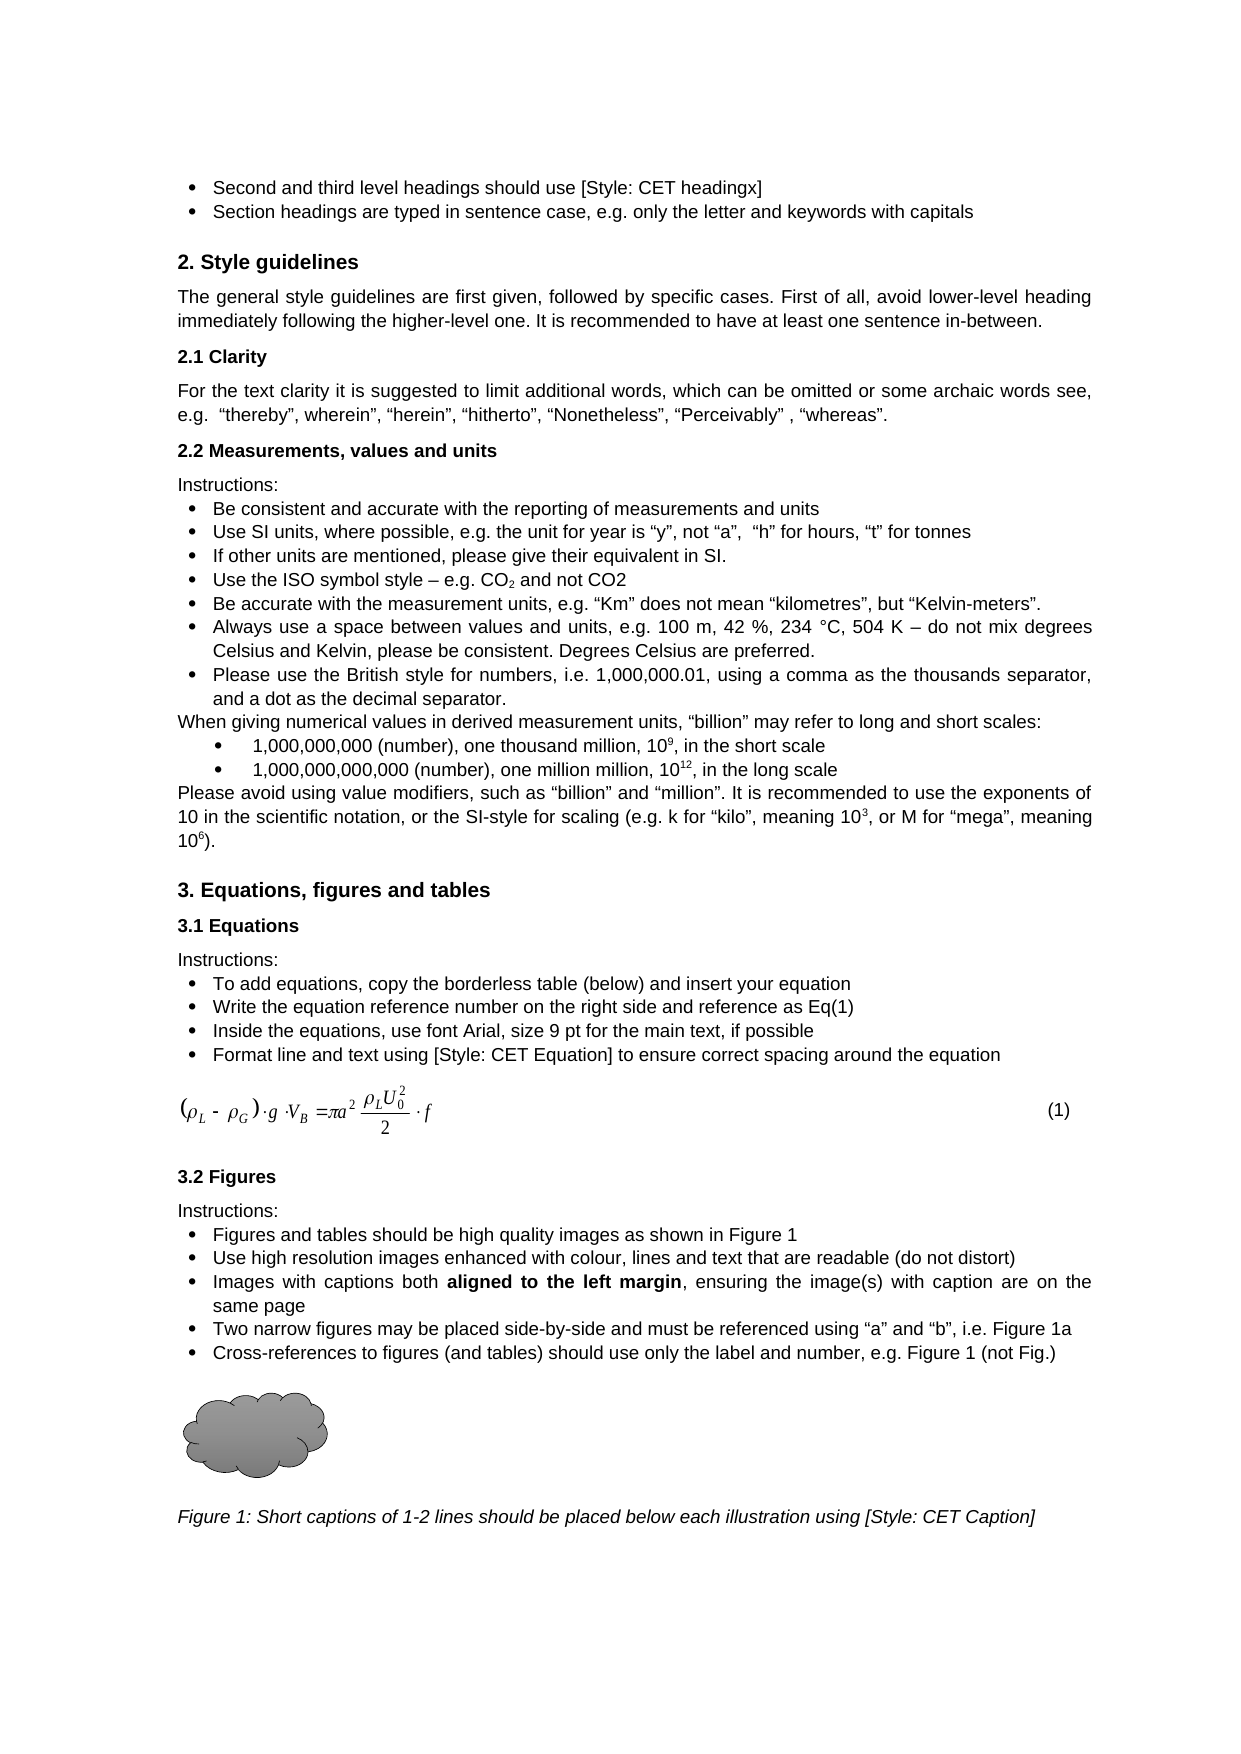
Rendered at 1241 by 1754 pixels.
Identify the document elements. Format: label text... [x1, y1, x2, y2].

list Use high resolution images enhanced with colour, lines and text that are readable (do not distort) [189, 1247, 1092, 1269]
list Format line and text using [Style: CET Equation] to ensure correct spacing around the equation [189, 1043, 1092, 1065]
list Always use a space between values and units, e.g. 100 m, 42 %, 234 °C, 504 K – do not mix degrees Celsius and Kelvin, please be consistent. Degrees Celsius are preferred. [189, 616, 1092, 662]
subtitle Figures [177, 1166, 1092, 1187]
list Use SI units, where possible, e.g. the unit for year is “y”, not “a”, “h” for hours, “t” for tonnes [189, 521, 1092, 543]
list Be accurate with the measurement units, e.g. “Km” does not mean “kilometres”, but “Kelvin-meters”. [189, 592, 1092, 614]
list Use the ISO symbol style – e.g. CO2 and not CO2 [189, 569, 1092, 590]
subtitle Style guidelines [177, 250, 1092, 274]
list Second and third level headings should use [Style: CET headingx] [189, 177, 1092, 199]
list Two narrow figures may be placed side-by-side and must be referenced using “a” and “b”, i.e. Figure 1a [189, 1318, 1092, 1340]
text Instructions: [177, 474, 1092, 495]
text Instructions: [177, 1200, 1092, 1221]
list Cross-references to figures (and tables) should use only the label and number, e.g. Figure 1 (not Fig.) [189, 1342, 1092, 1364]
text If other units are mentioned, please give their equivalent in SI. [189, 545, 1092, 567]
list Images with captions both aligned to the left margin, ensuring the image(s) with caption are on the same page [189, 1271, 1092, 1316]
text The general style guidelines are first given, followed by specific cases. First of all, avoid lower-level heading immediately following the higher-level one. It is recommended to have at least one sentence in-between. [177, 286, 1092, 331]
text For the text clarity it is suggested to limit additional words, which can be omitted or some archaic words see, e.g. “thereby”, wherein”, “herein”, “hitherto”, “Nonetheless”, “Perceivably” , “whereas”. [177, 380, 1092, 425]
text Instructions: [177, 949, 1092, 970]
list Section headings are typed in sentence case, e.g. only the letter and keywords with capitals [189, 201, 1092, 223]
list 1,000,000,000 (number), one thousand million, 109, in the short scale [215, 735, 1092, 756]
table_header [166, 1067, 998, 1153]
subtitle Equations, figures and tables [177, 878, 1092, 902]
subtitle Equations [177, 914, 1092, 936]
list 1,000,000,000,000 (number), one million million, 1012, in the long scale [215, 758, 1092, 780]
subtitle Clarity [177, 346, 1092, 367]
list Please use the British style for numbers, i.e. 1,000,000.01, using a comma as the thousands separator, and a dot as the decimal separator. [189, 664, 1092, 709]
text Please avoid using value modifiers, such as “billion” and “million”. It is recommended to use the exponents of 10 in the scientific notation, or the SI-style for scaling (e.g. k for “kilo”, meaning 103, or M for “mega”, meaning 106). [177, 782, 1092, 851]
text Figure 1: Short captions of 1-2 lines should be placed below each illustration using [Style: CET Caption] [177, 1506, 1092, 1528]
text When giving numerical values in derived measurement units, “billion” may refer to long and short scales: [177, 711, 1092, 733]
table_header (1) [998, 1067, 1081, 1153]
text Figures and tables should be high quality images as shown in Figure 1 [189, 1223, 1092, 1245]
list To add equations, copy the borderless table (below) and insert your equation [189, 972, 1092, 994]
text Be consistent and accurate with the reporting of measurements and units [189, 497, 1092, 519]
list Write the equation reference number on the right side and reference as Eq(1) [189, 996, 1092, 1018]
subtitle Measurements, values and units [177, 440, 1092, 461]
list Inside the equations, use font Arial, size 9 pt for the main text, if possible [189, 1020, 1092, 1041]
